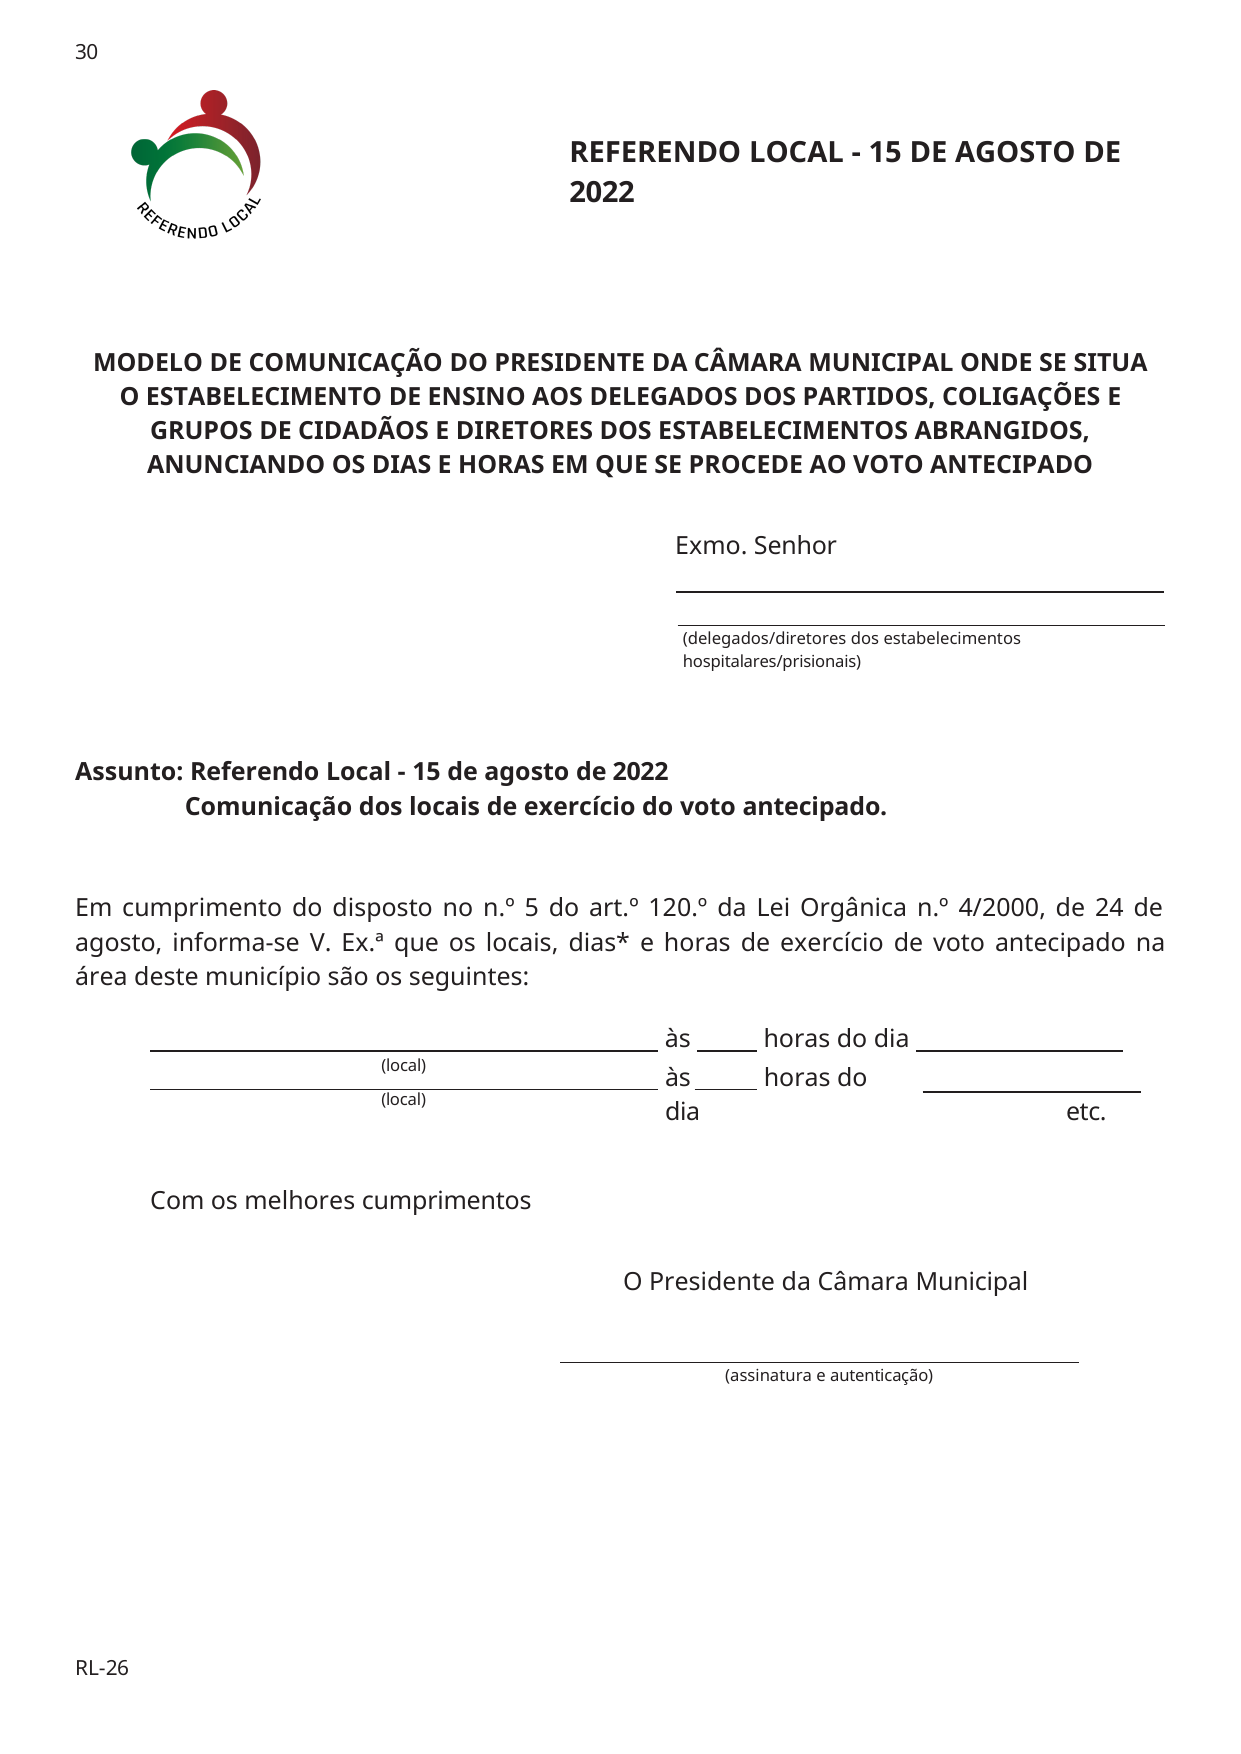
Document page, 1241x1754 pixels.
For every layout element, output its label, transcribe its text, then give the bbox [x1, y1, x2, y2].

text Exmo. Senhor [675, 528, 1178, 562]
text O Presidente da Câmara Municipal [623, 1264, 1178, 1298]
picture [127, 90, 267, 254]
text Comunicação dos locais de exercício do voto antecipado. [184, 788, 1178, 822]
text etc. [1066, 1094, 1178, 1128]
text Com os melhores cumprimentos [150, 1183, 1178, 1217]
text Em cumprimento do disposto no n.º 5 do art.º 120.º da Lei Orgânica n.º 4/2000, de 24 de agosto, informa-se V. Ex.ª que os locais, dias* e horas de exercício de voto antecipado na área deste município são os seguintes: [75, 890, 1165, 992]
subtitle Assunto: Referendo Local - 15 de agosto de 2022 [75, 754, 1178, 788]
text (delegados/diretores dos estabelecimentos hospitalares/prisionais) [683, 623, 1178, 672]
text (local) (local) [346, 1053, 426, 1110]
text às horas do dia [665, 1060, 897, 1128]
subtitle MODELO DE COMUNICAÇÃO DO PRESIDENTE DA CÂMARA MUNICIPAL ONDE SE SITUA O ESTABELECIMENTO DE ENSINO AOS DELEGADOS DOS PARTIDOS, COLIGAÇÕES E GRUPOS DE CIDADÃOS E DIRETORES DOS ESTABELECIMENTOS ABRANGIDOS, ANUNCIANDO OS DIAS E HORAS EM QUE SE PROCEDE AO VOTO ANTECIPADO [82, 344, 1158, 481]
text às horas do dia [150, 1026, 1178, 1053]
text (assinatura e autenticação) [725, 1360, 1178, 1386]
